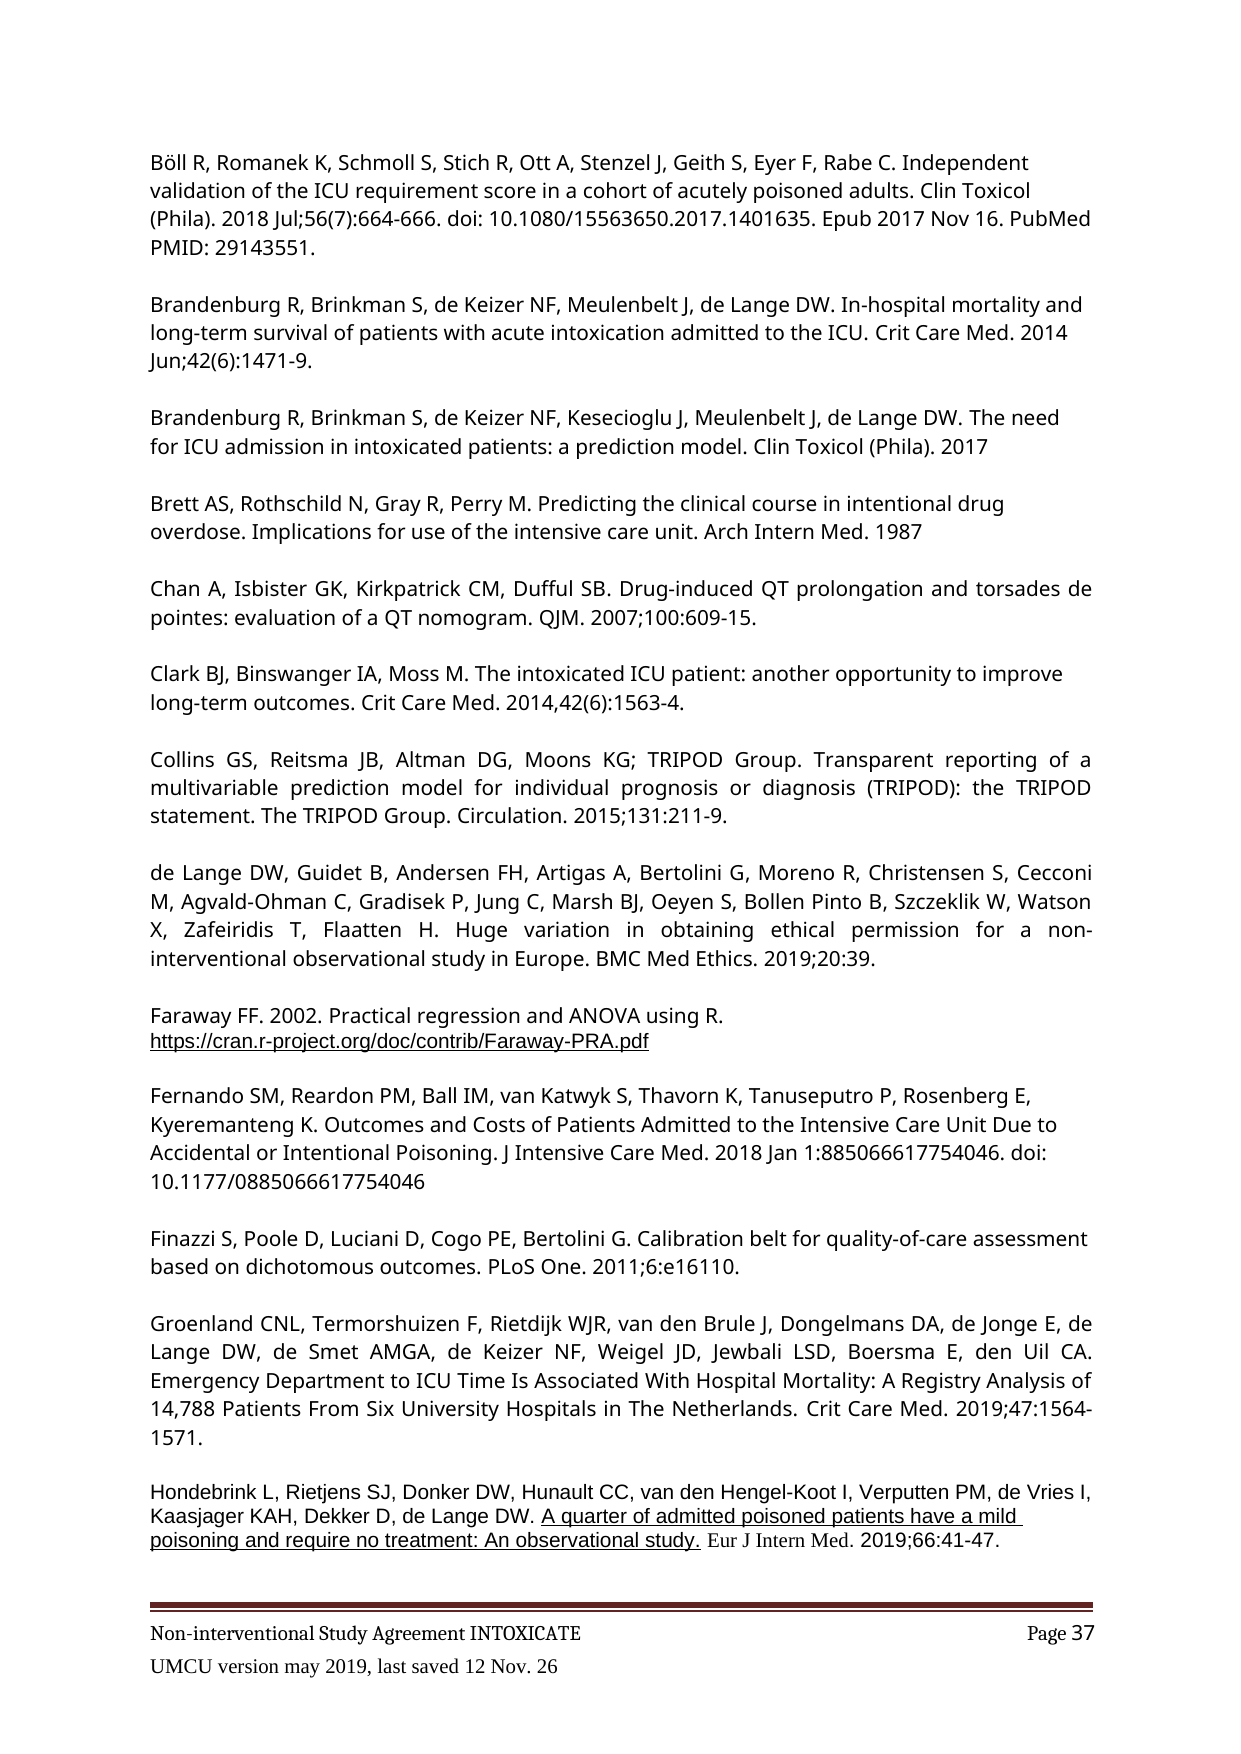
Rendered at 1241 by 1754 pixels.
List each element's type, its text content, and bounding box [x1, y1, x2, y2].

text Brett AS, Rothschild N, Gray R, Perry M. Predicting the clinical course in intentional drug overdose. Implications for use of the intensive care unit. Arch Intern Med. 1987 [150, 489, 1093, 546]
title Hondebrink L, Rietjens SJ, Donker DW, Hunault CC, van den Hengel-Koot I, Verputten PM, de Vries I, Kaasjager KAH, Dekker D, de Lange DW. A quarter of admitted poisoned patients have a mild poisoning and require no treatment: An observational study. Eur J Intern Med. 2019;66:41-47. [150, 1480, 1093, 1552]
text Böll R, Romanek K, Schmoll S, Stich R, Ott A, Stenzel J, Geith S, Eyer F, Rabe C. Independent validation of the ICU requirement score in a cohort of acutely poisoned adults. Clin Toxicol (Phila). 2018 Jul;56(7):664-666. doi: 10.1080/15563650.2017.1401635. Epub 2017 Nov 16. PubMed PMID: 29143551. [150, 148, 1093, 261]
text Groenland CNL, Termorshuizen F, Rietdijk WJR, van den Brule J, Dongelmans DA, de Jonge E, de Lange DW, de Smet AMGA, de Keizer NF, Weigel JD, Jewbali LSD, Boersma E, den Uil CA. Emergency Department to ICU Time Is Associated With Hospital Mortality: A Registry Analysis of 14,788 Patients From Six University Hospitals in The Netherlands. Crit Care Med. 2019;47:1564-1571. [150, 1309, 1093, 1451]
text Clark BJ, Binswanger IA, Moss M. The intoxicated ICU patient: another opportunity to improve long-term outcomes. Crit Care Med. 2014,42(6):1563-4. [150, 659, 1093, 716]
text Fernando SM, Reardon PM, Ball IM, van Katwyk S, Thavorn K, Tanuseputro P, Rosenberg E, Kyeremanteng K. Outcomes and Costs of Patients Admitted to the Intensive Care Unit Due to Accidental or Intentional Poisoning. J Intensive Care Med. 2018 Jan 1:885066617754046. doi: 10.1177/0885066617754046 [150, 1082, 1093, 1195]
text Brandenburg R, Brinkman S, de Keizer NF, Meulenbelt J, de Lange DW. In-hospital mortality and long-term survival of patients with acute intoxication admitted to the ICU. Crit Care Med. 2014 Jun;42(6):1471-9. [150, 290, 1093, 375]
text de Lange DW, Guidet B, Andersen FH, Artigas A, Bertolini G, Moreno R, Christensen S, Cecconi M, Agvald-Ohman C, Gradisek P, Jung C, Marsh BJ, Oeyen S, Bollen Pinto B, Szczeklik W, Watson X, Zafeiridis T, Flaatten H. Huge variation in obtaining ethical permission for a non-interventional observational study in Europe. BMC Med Ethics. 2019;20:39. [150, 858, 1093, 972]
text Finazzi S, Poole D, Luciani D, Cogo PE, Bertolini G. Calibration belt for quality-of-care assessment based on dichotomous outcomes. PLoS One. 2011;6:e16110. [150, 1224, 1093, 1281]
text Brandenburg R, Brinkman S, de Keizer NF, Kesecioglu J, Meulenbelt J, de Lange DW. The need for ICU admission in intoxicated patients: a prediction model. Clin Toxicol (Phila). 2017 [150, 403, 1093, 460]
text Faraway FF. 2002. Practical regression and ANOVA using R. [150, 1001, 1093, 1029]
text Collins GS, Reitsma JB, Altman DG, Moons KG; TRIPOD Group. Transparent reporting of a multivariable prediction model for individual prognosis or diagnosis (TRIPOD): the TRIPOD statement. The TRIPOD Group. Circulation. 2015;131:211-9. [150, 745, 1093, 830]
text Chan A, Isbister GK, Kirkpatrick CM, Dufful SB. Drug-induced QT prolongation and torsades de pointes: evaluation of a QT nomogram. QJM. 2007;100:609-15. [150, 574, 1093, 631]
text https://cran.r-project.org/doc/contrib/Faraway-PRA.pdf [150, 1029, 1093, 1053]
